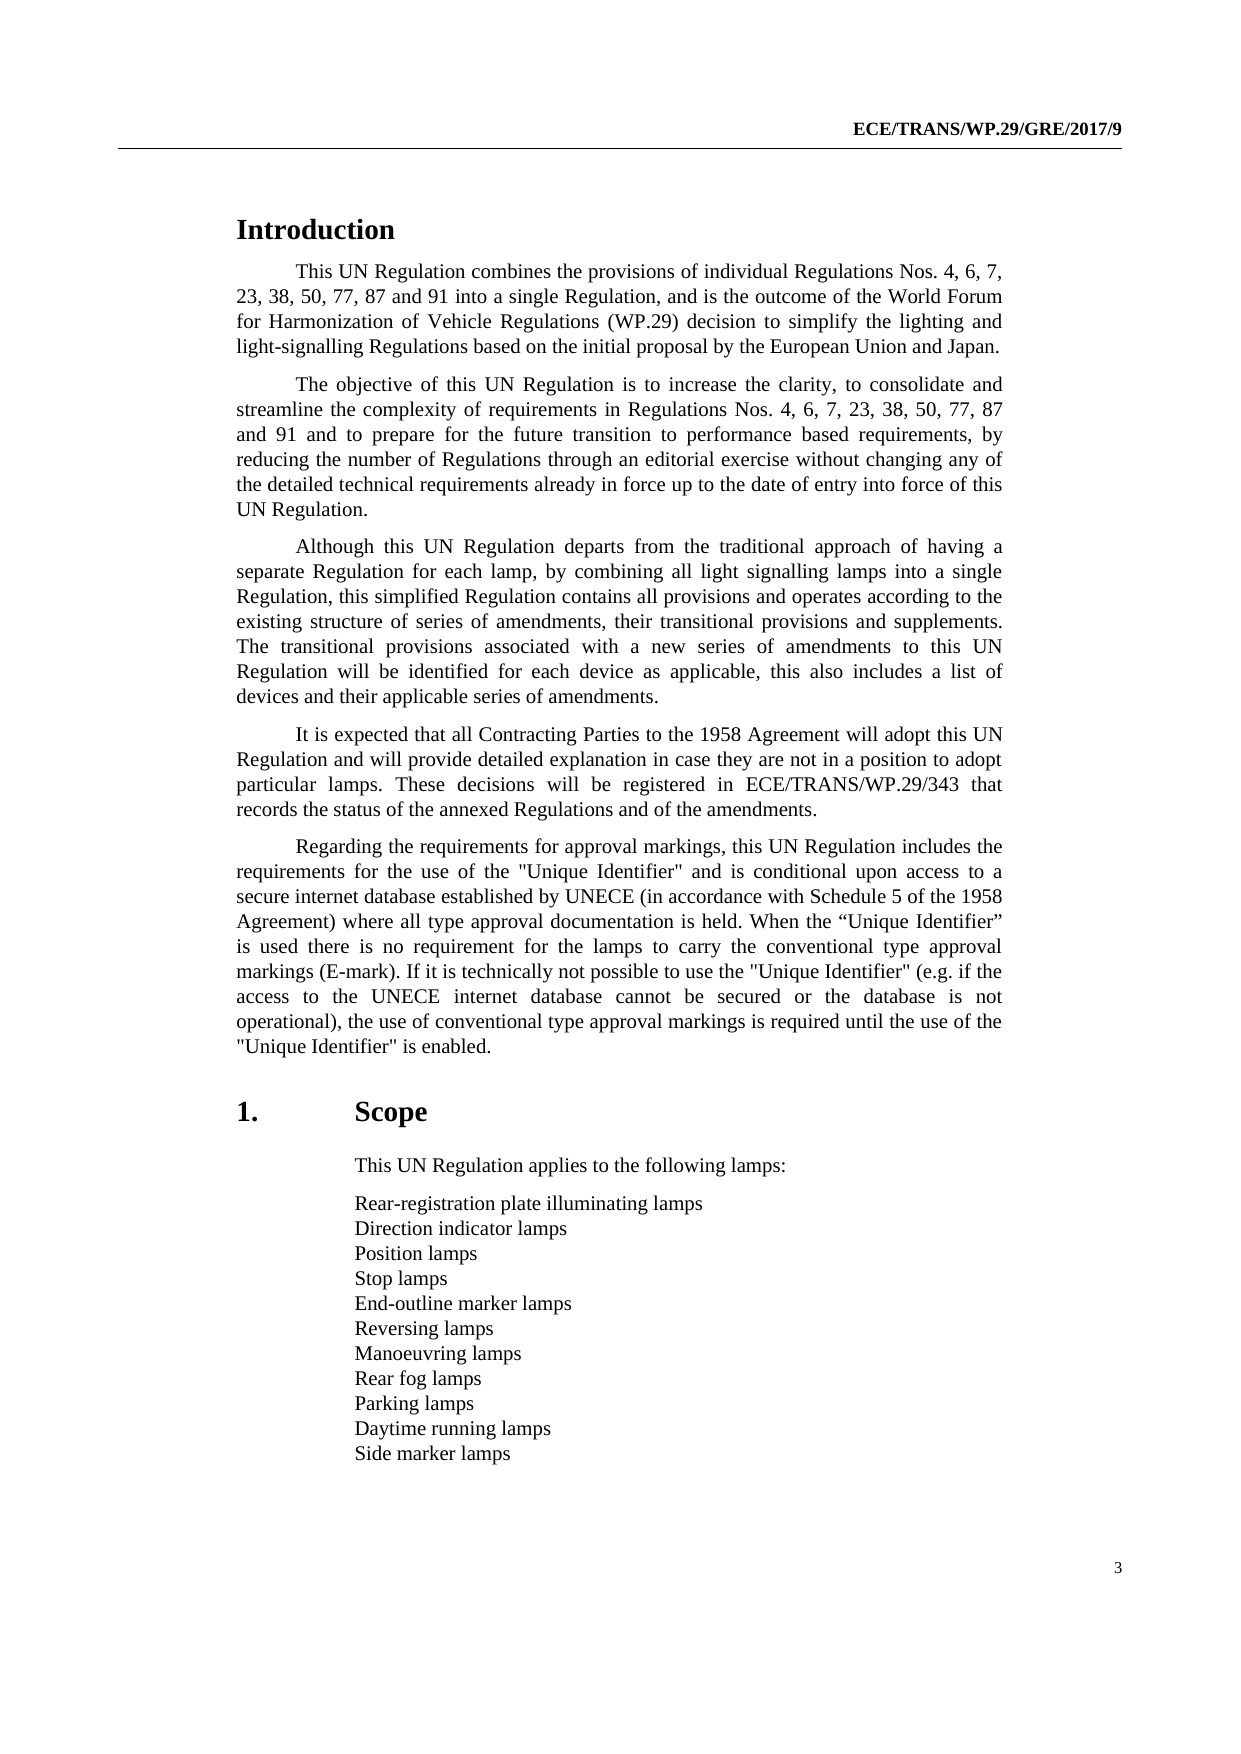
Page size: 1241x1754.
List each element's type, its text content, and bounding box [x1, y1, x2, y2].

text Stop lamps [354, 1265, 1004, 1290]
text Position lamps [354, 1240, 1004, 1265]
text Direction indicator lamps [354, 1215, 1004, 1240]
text This UN Regulation applies to the following lamps: [354, 1152, 1004, 1177]
text 1. Scope [118, 1096, 1004, 1127]
text End-outline marker lamps [354, 1290, 1004, 1315]
text This UN Regulation combines the provisions of individual Regulations Nos. 4, 6, 7, 23, 38, 50, 77, 87 and 91 into a single Regulation, and is the outcome of the World Forum for Harmonization of Vehicle Regulations (WP.29) decision to simplify the lighting and light-signalling Regulations based on the initial proposal by the European Union and Japan. [236, 258, 1004, 358]
text Reversing lamps [354, 1315, 1004, 1340]
text Side marker lamps [354, 1440, 1004, 1465]
text Manoeuvring lamps [354, 1340, 1004, 1365]
text Parking lamps [354, 1390, 1004, 1415]
text Rear-registration plate illuminating lamps [354, 1190, 1004, 1215]
text Regarding the requirements for approval markings, this UN Regulation includes the requirements for the use of the "Unique Identifier" and is conditional upon access to a secure internet database established by UNECE (in accordance with Schedule 5 of the 1958 Agreement) where all type approval documentation is held. When the “Unique Identifier” is used there is no requirement for the lamps to carry the conventional type approval markings (E-mark). If it is technically not possible to use the "Unique Identifier" (e.g. if the access to the UNECE internet database cannot be secured or the database is not operational), the use of conventional type approval markings is required until the use of the "Unique Identifier" is enabled. [236, 833, 1004, 1058]
text Introduction [118, 215, 1004, 246]
text Although this UN Regulation departs from the traditional approach of having a separate Regulation for each lamp, by combining all light signalling lamps into a single Regulation, this simplified Regulation contains all provisions and operates according to the existing structure of series of amendments, their transitional provisions and supplements. The transitional provisions associated with a new series of amendments to this UN Regulation will be identified for each device as applicable, this also includes a list of devices and their applicable series of amendments. [236, 533, 1004, 708]
text It is expected that all Contracting Parties to the 1958 Agreement will adopt this UN Regulation and will provide detailed explanation in case they are not in a position to adopt particular lamps. These decisions will be registered in ECE/TRANS/WP.29/343 that records the status of the annexed Regulations and of the amendments. [236, 721, 1004, 821]
text Rear fog lamps [354, 1365, 1004, 1390]
text The objective of this UN Regulation is to increase the clarity, to consolidate and streamline the complexity of requirements in Regulations Nos. 4, 6, 7, 23, 38, 50, 77, 87 and 91 and to prepare for the future transition to performance based requirements, by reducing the number of Regulations through an editorial exercise without changing any of the detailed technical requirements already in force up to the date of entry into force of this UN Regulation. [236, 371, 1004, 521]
text Daytime running lamps [354, 1415, 1004, 1440]
